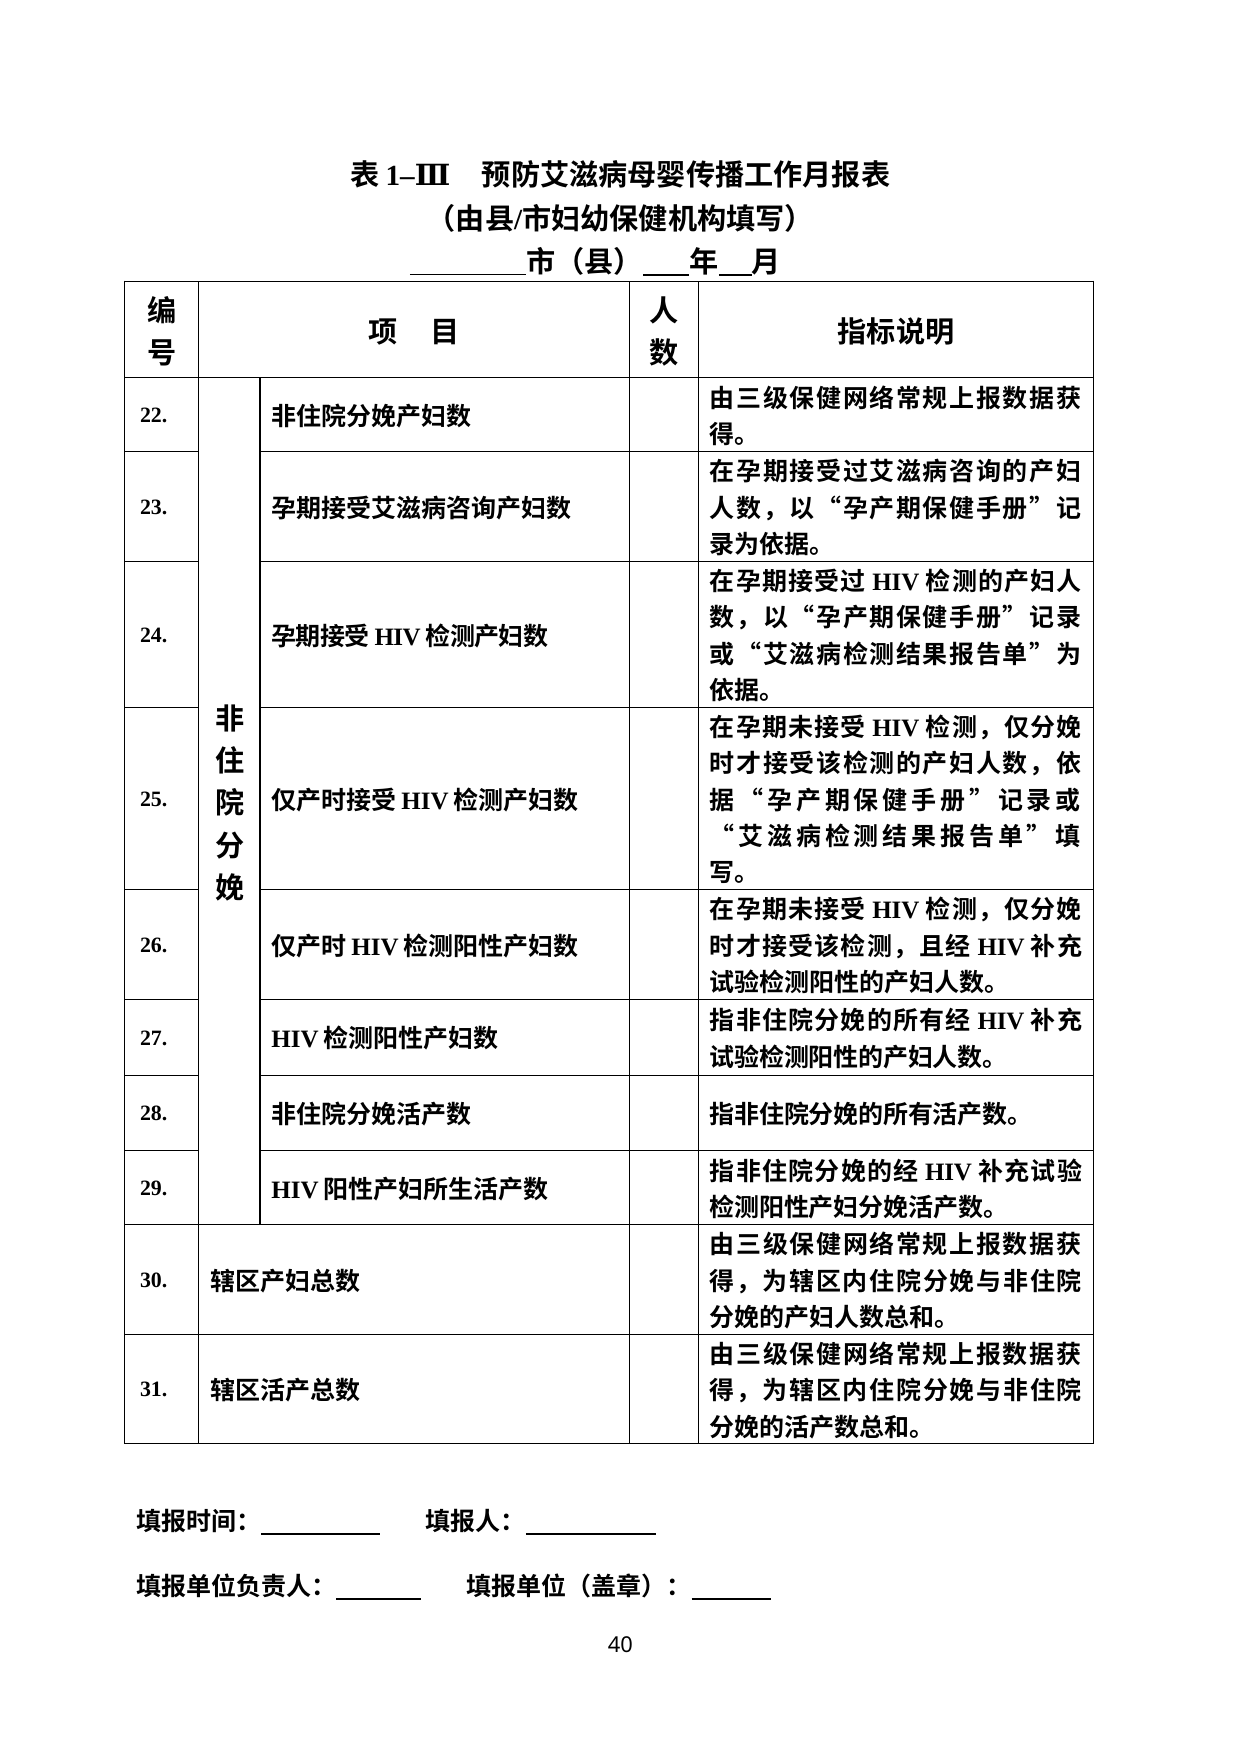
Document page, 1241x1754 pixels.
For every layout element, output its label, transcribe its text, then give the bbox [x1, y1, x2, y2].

table_cell 指非住院分娩的经HIV补充试验检测阳性产妇分娩活产数。 [699, 1151, 1093, 1224]
table_cell 孕期接受艾滋病咨询产妇数 [261, 452, 629, 561]
table_cell 指非住院分娩的所有活产数。 [699, 1076, 1093, 1150]
text 填报单位负责人： 填报单位（盖章）： [136, 1567, 1104, 1603]
subtitle 表1–Ⅲ 预防艾滋病母婴传播工作月报表 [136, 142, 1104, 196]
table_header 指标说明 [699, 282, 1093, 377]
table_cell 由三级保健网络常规上报数据获得，为辖区内住院分娩与非住院分娩的活产数总和。 [699, 1335, 1093, 1443]
table_cell [125, 1076, 198, 1150]
table_cell 辖区产妇总数 [199, 1225, 629, 1333]
table_cell 仅产时HIV检测阳性产妇数 [261, 890, 629, 999]
table_cell 辖区活产总数 [199, 1335, 629, 1443]
table_cell [630, 1225, 698, 1333]
table_cell 非住院分娩活产数 [261, 1076, 629, 1150]
text 填报时间： 填报人： [136, 1502, 1104, 1538]
table_cell 在孕期未接受HIV检测，仅分娩时才接受该检测的产妇人数，依据“孕产期保健手册”记录或“艾滋病检测结果报告单”填写。 [699, 708, 1093, 889]
table_cell [630, 708, 698, 889]
table_cell [630, 452, 698, 561]
table_cell [125, 1151, 198, 1224]
table_cell [630, 562, 698, 707]
table_cell [125, 708, 198, 889]
text （由县/市妇幼保健机构填写） [136, 196, 1104, 238]
table_cell HIV阳性产妇所生活产数 [261, 1151, 629, 1224]
table_cell [630, 890, 698, 999]
table_cell [125, 378, 198, 451]
table_cell [125, 1335, 198, 1443]
table_cell [125, 1000, 198, 1074]
table_cell 在孕期接受过HIV检测的产妇人数，以“孕产期保健手册”记录或“艾滋病检测结果报告单”为依据。 [699, 562, 1093, 707]
text 市（县） 年 月 [136, 238, 1054, 281]
table_header 人数 [630, 282, 698, 377]
table_header 编号 [125, 282, 198, 377]
table_cell 非住院分娩 [199, 378, 259, 1224]
table_cell [125, 562, 198, 707]
table_cell 由三级保健网络常规上报数据获得。 [699, 378, 1093, 451]
table_cell 孕期接受HIV检测产妇数 [261, 562, 629, 707]
table_cell [630, 1000, 698, 1074]
table_cell [630, 1076, 698, 1150]
table_cell [125, 452, 198, 561]
table_cell [630, 1335, 698, 1443]
table_cell [630, 1151, 698, 1224]
table_cell [125, 1225, 198, 1333]
table_cell [125, 890, 198, 999]
table_cell 在孕期接受过艾滋病咨询的产妇人数，以“孕产期保健手册”记录为依据。 [699, 452, 1093, 561]
table_cell 指非住院分娩的所有经HIV补充试验检测阳性的产妇人数。 [699, 1000, 1093, 1074]
table_cell 在孕期未接受HIV检测，仅分娩时才接受该检测，且经HIV补充试验检测阳性的产妇人数。 [699, 890, 1093, 999]
table_header 项 目 [199, 282, 629, 377]
table_cell 仅产时接受HIV检测产妇数 [261, 708, 629, 889]
table_cell [630, 378, 698, 451]
table_cell 非住院分娩产妇数 [261, 378, 629, 451]
table_cell 由三级保健网络常规上报数据获得，为辖区内住院分娩与非住院分娩的产妇人数总和。 [699, 1225, 1093, 1333]
table_cell HIV检测阳性产妇数 [261, 1000, 629, 1074]
